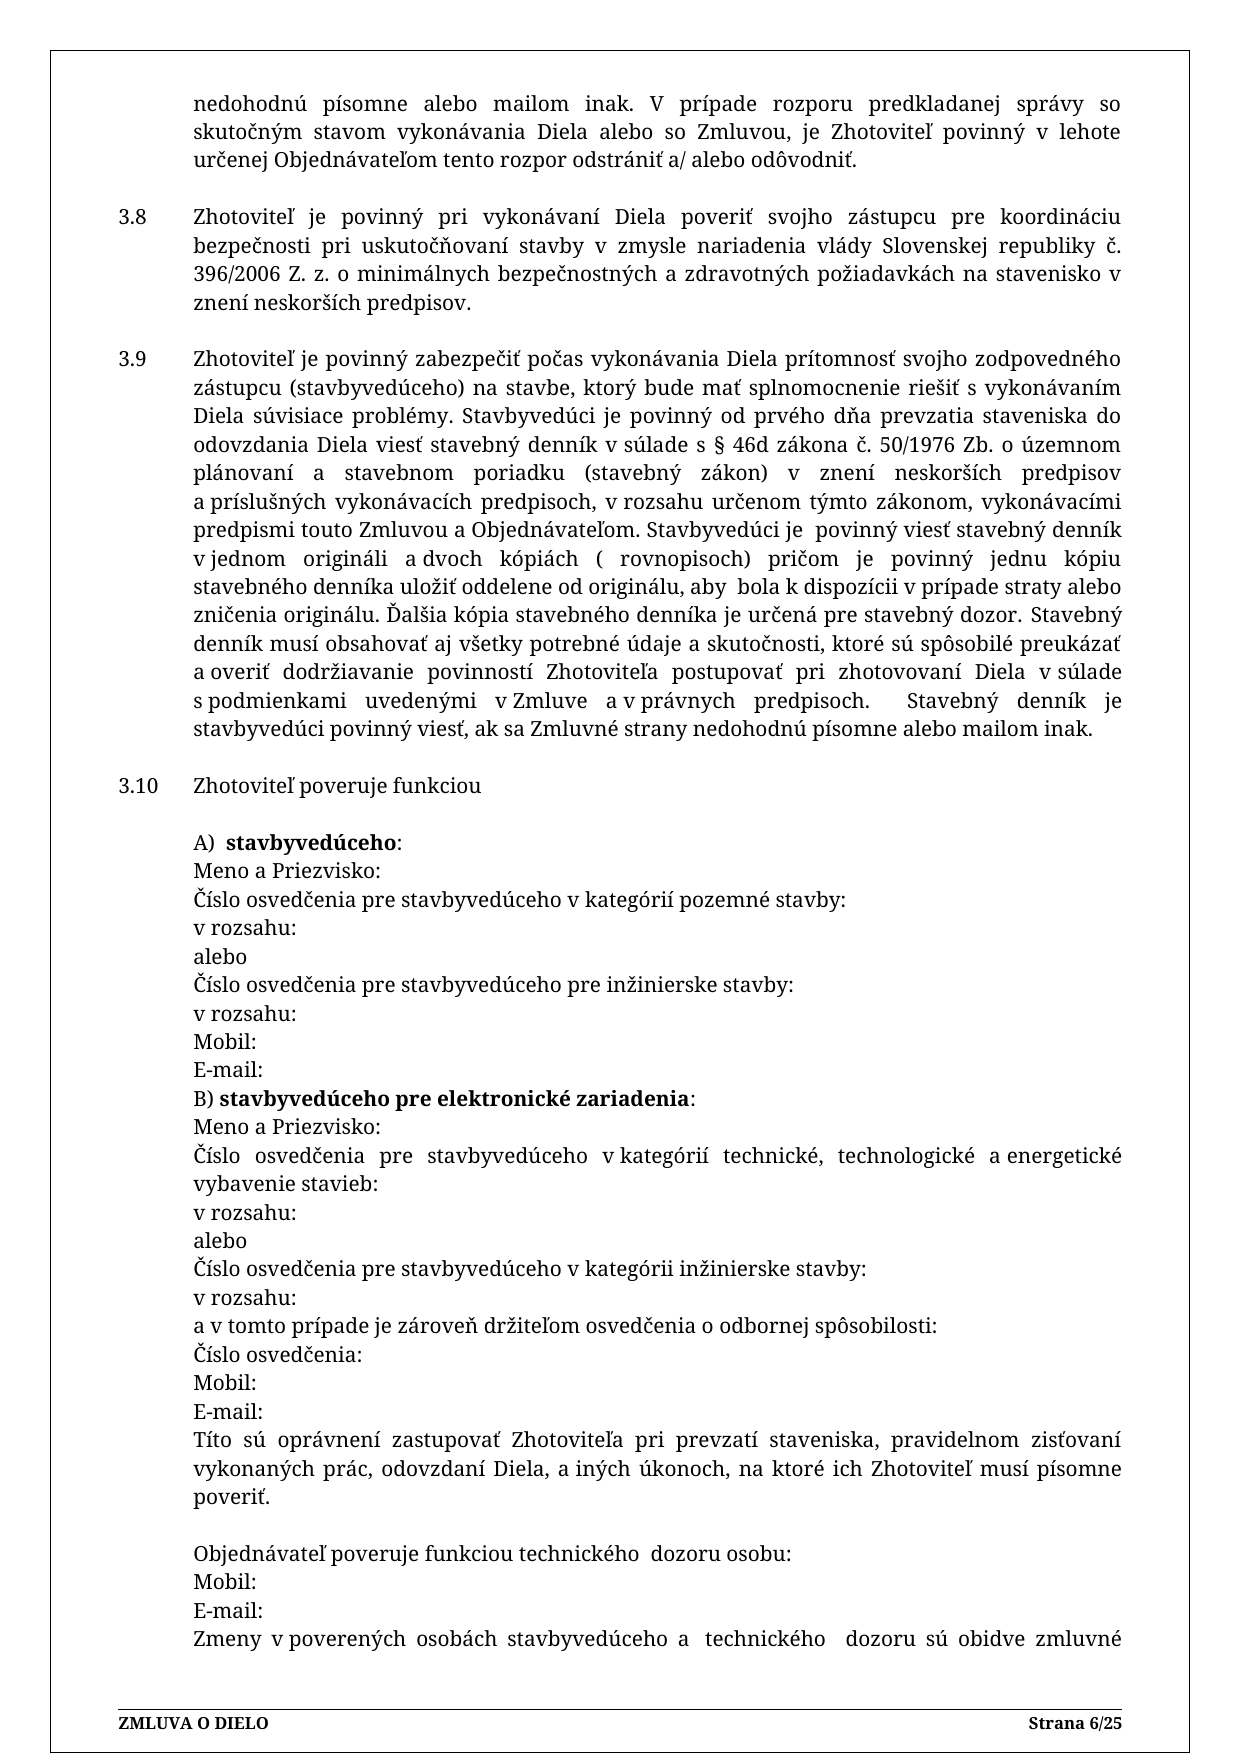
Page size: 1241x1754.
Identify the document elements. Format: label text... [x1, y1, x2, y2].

list Zhotoviteľ poveruje funkciou [118, 771, 1122, 799]
list Zhotoviteľ je povinný zabezpečiť počas vykonávania Diela prítomnosť svojho zodpovedného zástupcu (stavbyvedúceho) na stavbe, ktorý bude mať splnomocnenie riešiť s vykonávaním Diela súvisiace problémy. Stavbyvedúci je povinný od prvého dňa prevzatia staveniska do odovzdania Diela viesť stavebný denník v súlade s § 46d zákona č. 50/1976 Zb. o územnom plánovaní a stavebnom poriadku (stavebný zákon) v znení neskorších predpisov a príslušných vykonávacích predpisoch, v rozsahu určenom týmto zákonom, vykonávacími predpismi touto Zmluvou a Objednávateľom. Stavbyvedúci je povinný viesť stavebný denník v jednom origináli a dvoch kópiách ( rovnopisoch) pričom je povinný jednu kópiu stavebného denníka uložiť oddelene od originálu, aby bola k dispozícii v prípade straty alebo zničenia originálu. Ďalšia kópia stavebného denníka je určená pre stavebný dozor. Stavebný denník musí obsahovať aj všetky potrebné údaje a skutočnosti, ktoré sú spôsobilé preukázať a overiť dodržiavanie povinností Zhotoviteľa postupovať pri zhotovovaní Diela v súlade s podmienkami uvedenými v Zmluve a v právnych predpisoch. Stavebný denník je stavbyvedúci povinný viesť, ak sa Zmluvné strany nedohodnú písomne alebo mailom inak. [118, 344, 1122, 743]
list Číslo osvedčenia pre stavbyvedúceho v kategórií technické, technologické a energetické vybavenie stavieb: [193, 1141, 1122, 1198]
list Číslo osvedčenia pre stavbyvedúceho v kategórii inžinierske stavby: [193, 1254, 1122, 1283]
list Títo sú oprávnení zastupovať Zhotoviteľa pri prevzatí staveniska, pravidelnom zisťovaní vykonaných prác, odovzdaní Diela, a iných úkonoch, na ktoré ich Zhotoviteľ musí písomne poveriť. [193, 1425, 1122, 1511]
list v rozsahu: [193, 999, 1122, 1027]
list E-mail: [193, 1397, 1122, 1425]
list E-mail: [193, 1596, 1122, 1624]
list Zhotoviteľ je povinný pri vykonávaní Diela poveriť svojho zástupcu pre koordináciu bezpečnosti pri uskutočňovaní stavby v zmysle nariadenia vlády Slovenskej republiky č. 396/2006 Z. z. o minimálnych bezpečnostných a zdravotných požiadavkách na stavenisko v znení neskorších predpisov. [118, 202, 1122, 316]
list Číslo osvedčenia pre stavbyvedúceho pre inžinierske stavby: [193, 970, 1122, 999]
list Číslo osvedčenia pre stavbyvedúceho v kategórií pozemné stavby: [193, 885, 1122, 913]
list a v tomto prípade je zároveň držiteľom osvedčenia o odbornej spôsobilosti: [193, 1311, 1122, 1340]
list Mobil: [193, 1567, 1122, 1596]
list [118, 89, 1122, 174]
list v rozsahu: [193, 1283, 1122, 1311]
list Mobil: [193, 1368, 1122, 1397]
list Mobil: [193, 1027, 1122, 1056]
list v rozsahu: [193, 913, 1122, 942]
list alebo [193, 942, 1122, 970]
list Meno a Priezvisko: [193, 1112, 1122, 1141]
list E-mail: [193, 1056, 1122, 1084]
list v rozsahu: [193, 1198, 1122, 1226]
list Objednávateľ poveruje funkciou technického dozoru osobu: [193, 1539, 1122, 1567]
list Číslo osvedčenia: [193, 1340, 1122, 1368]
list B) stavbyvedúceho pre elektronické zariadenia: [193, 1084, 1122, 1112]
list Meno a Priezvisko: [193, 856, 1122, 885]
list alebo [193, 1226, 1122, 1254]
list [193, 1624, 1122, 1653]
list A) stavbyvedúceho: [193, 828, 1122, 856]
